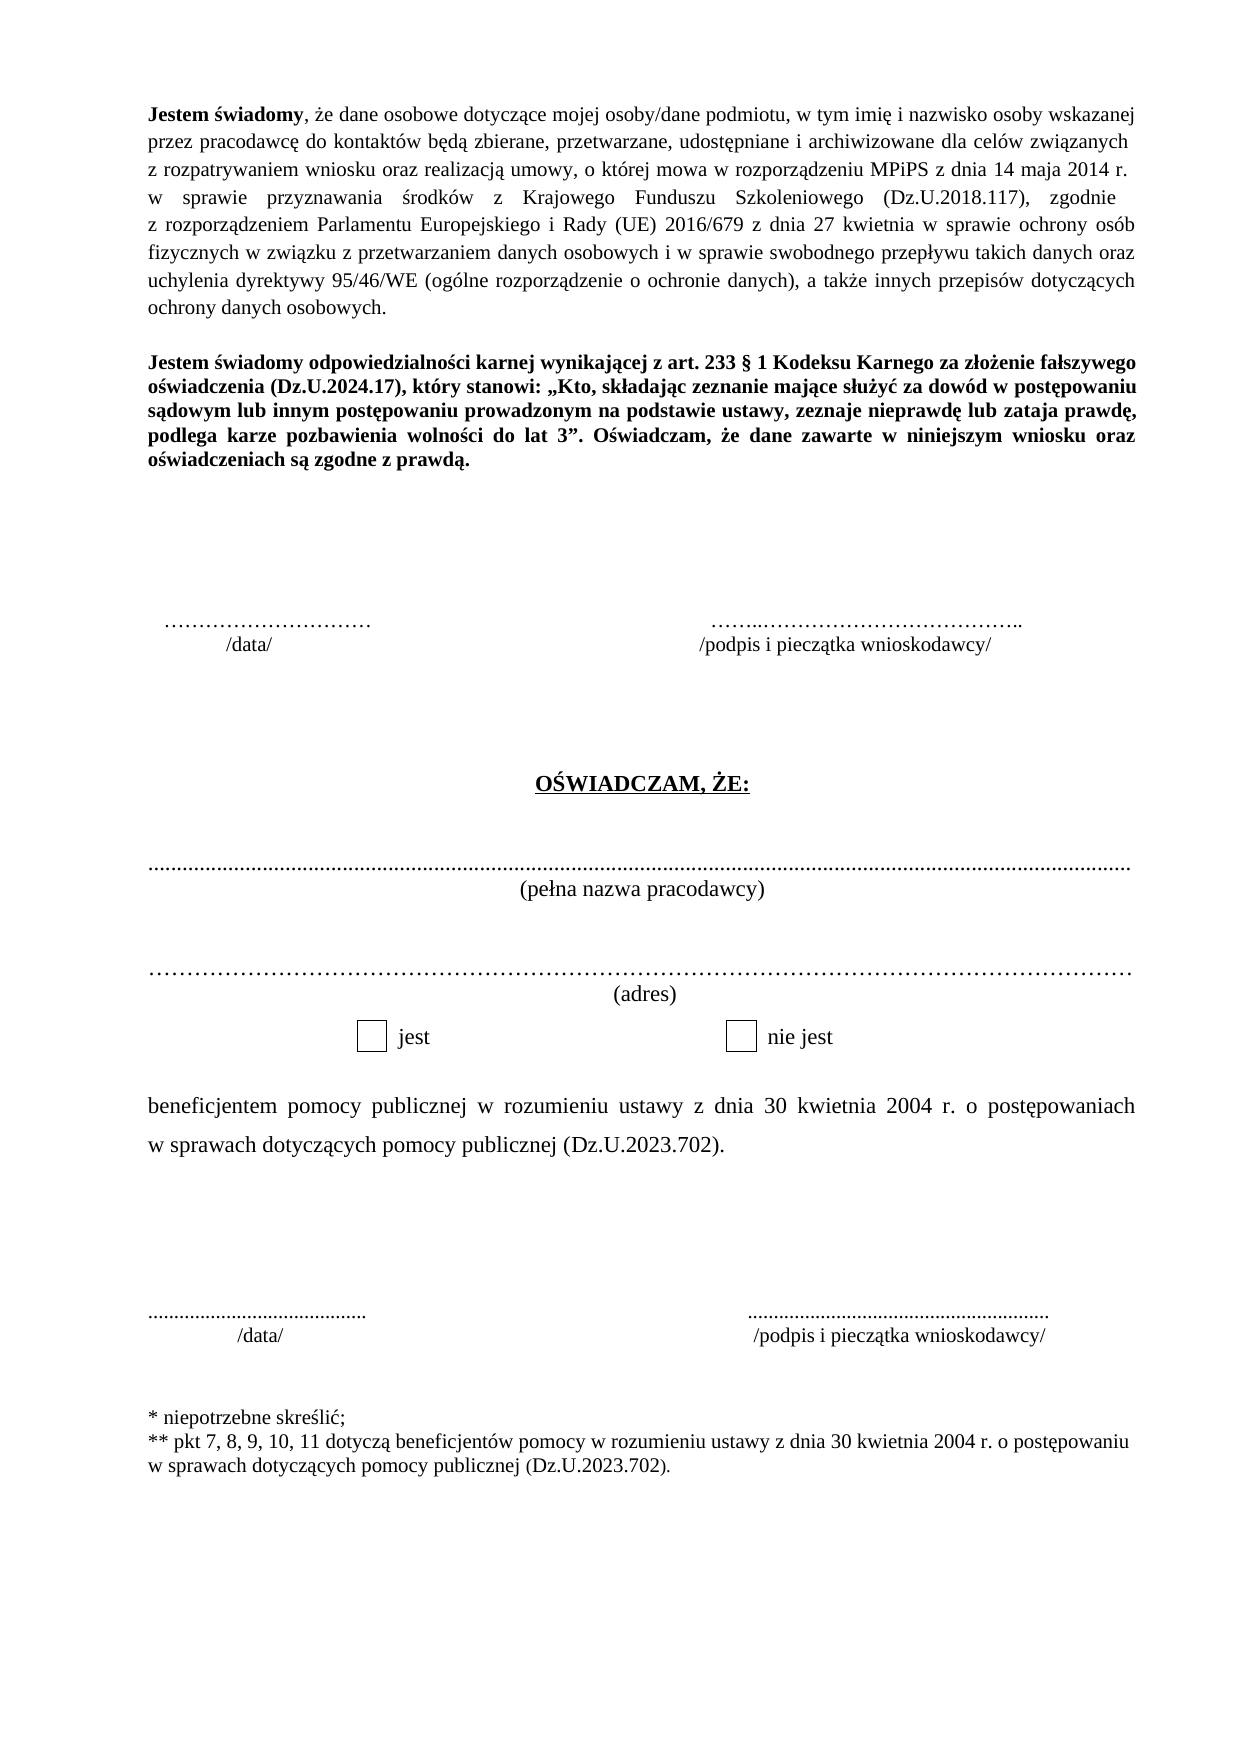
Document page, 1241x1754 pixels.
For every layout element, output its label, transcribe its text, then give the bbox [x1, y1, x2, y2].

text ............................................................................................................................................................................ [148, 849, 1137, 875]
text ** pkt 7, 8, 9, 10, 11 dotyczą beneficjentów pomocy w rozumieniu ustawy z dnia 30 kwietnia 2004 r. o postępowaniu w sprawach dotyczących pomocy publicznej (Dz.U.2023.702). [148, 1429, 1137, 1477]
table_header jest [387, 1020, 726, 1051]
text OŚWIADCZAM, ŻE: [148, 770, 1137, 796]
text * niepotrzebne skreślić; [148, 1405, 1137, 1429]
text Jestem świadomy odpowiedzialności karnej wynikającej z art. 233 § 1 Kodeksu Karnego za złożenie fałszywego oświadczenia (Dz.U.2024.17), który stanowi: „Kto, składając zeznanie mające służyć za dowód w postępowaniu sądowym lub innym postępowaniu prowadzonym na podstawie ustawy, zeznaje nieprawdę lub zataja prawdę, podlega karze pozbawienia wolności do lat 3”. Oświadczam, że dane zawarte w niniejszym wniosku oraz oświadczeniach są zgodne z prawdą. [148, 350, 1137, 471]
table_header [727, 1021, 756, 1051]
text /data/ /podpis i pieczątka wnioskodawcy/ [148, 632, 1137, 656]
text beneficjentem pomocy publicznej w rozumieniu ustawy z dnia 30 kwietnia 2004 r. o postępowaniach w sprawach dotyczących pomocy publicznej (Dz.U.2023.702). [148, 1092, 1137, 1157]
text Jestem świadomy, że dane osobowe dotyczące mojej osoby/dane podmiotu, w tym imię i nazwisko osoby wskazanej przez pracodawcę do kontaktów będą zbierane, przetwarzane, udostępniane i archiwizowane dla celów związanych z rozpatrywaniem wniosku oraz realizacją umowy, o której mowa w rozporządzeniu MPiPS z dnia 14 maja 2014 r. w sprawie przyznawania środków z Krajowego Funduszu Szkoleniowego (Dz.U.2018.117), zgodnie z rozporządzeniem Parlamentu Europejskiego i Rady (UE) 2016/679 z dnia 27 kwietnia w sprawie ochrony osób fizycznych w związku z przetwarzaniem danych osobowych i w sprawie swobodnego przepływu takich danych oraz uchylenia dyrektywy 95/46/WE (ogólne rozporządzenie o ochronie danych), a także innych przepisów dotyczących ochrony danych osobowych. [148, 102, 1137, 319]
text ………………………………………………………………………………………………………………… [148, 954, 1137, 981]
table_header [358, 1021, 386, 1051]
text .......................................... .......................................................... [148, 1299, 1137, 1323]
text ………………………… ……..……………………………….. [148, 608, 1137, 632]
text (adres) [590, 981, 1137, 1007]
text /data/ /podpis i pieczątka wnioskodawcy/ [148, 1323, 1137, 1347]
table_header nie jest [757, 1020, 859, 1051]
text (pełna nazwa pracodawcy) [148, 875, 1137, 902]
